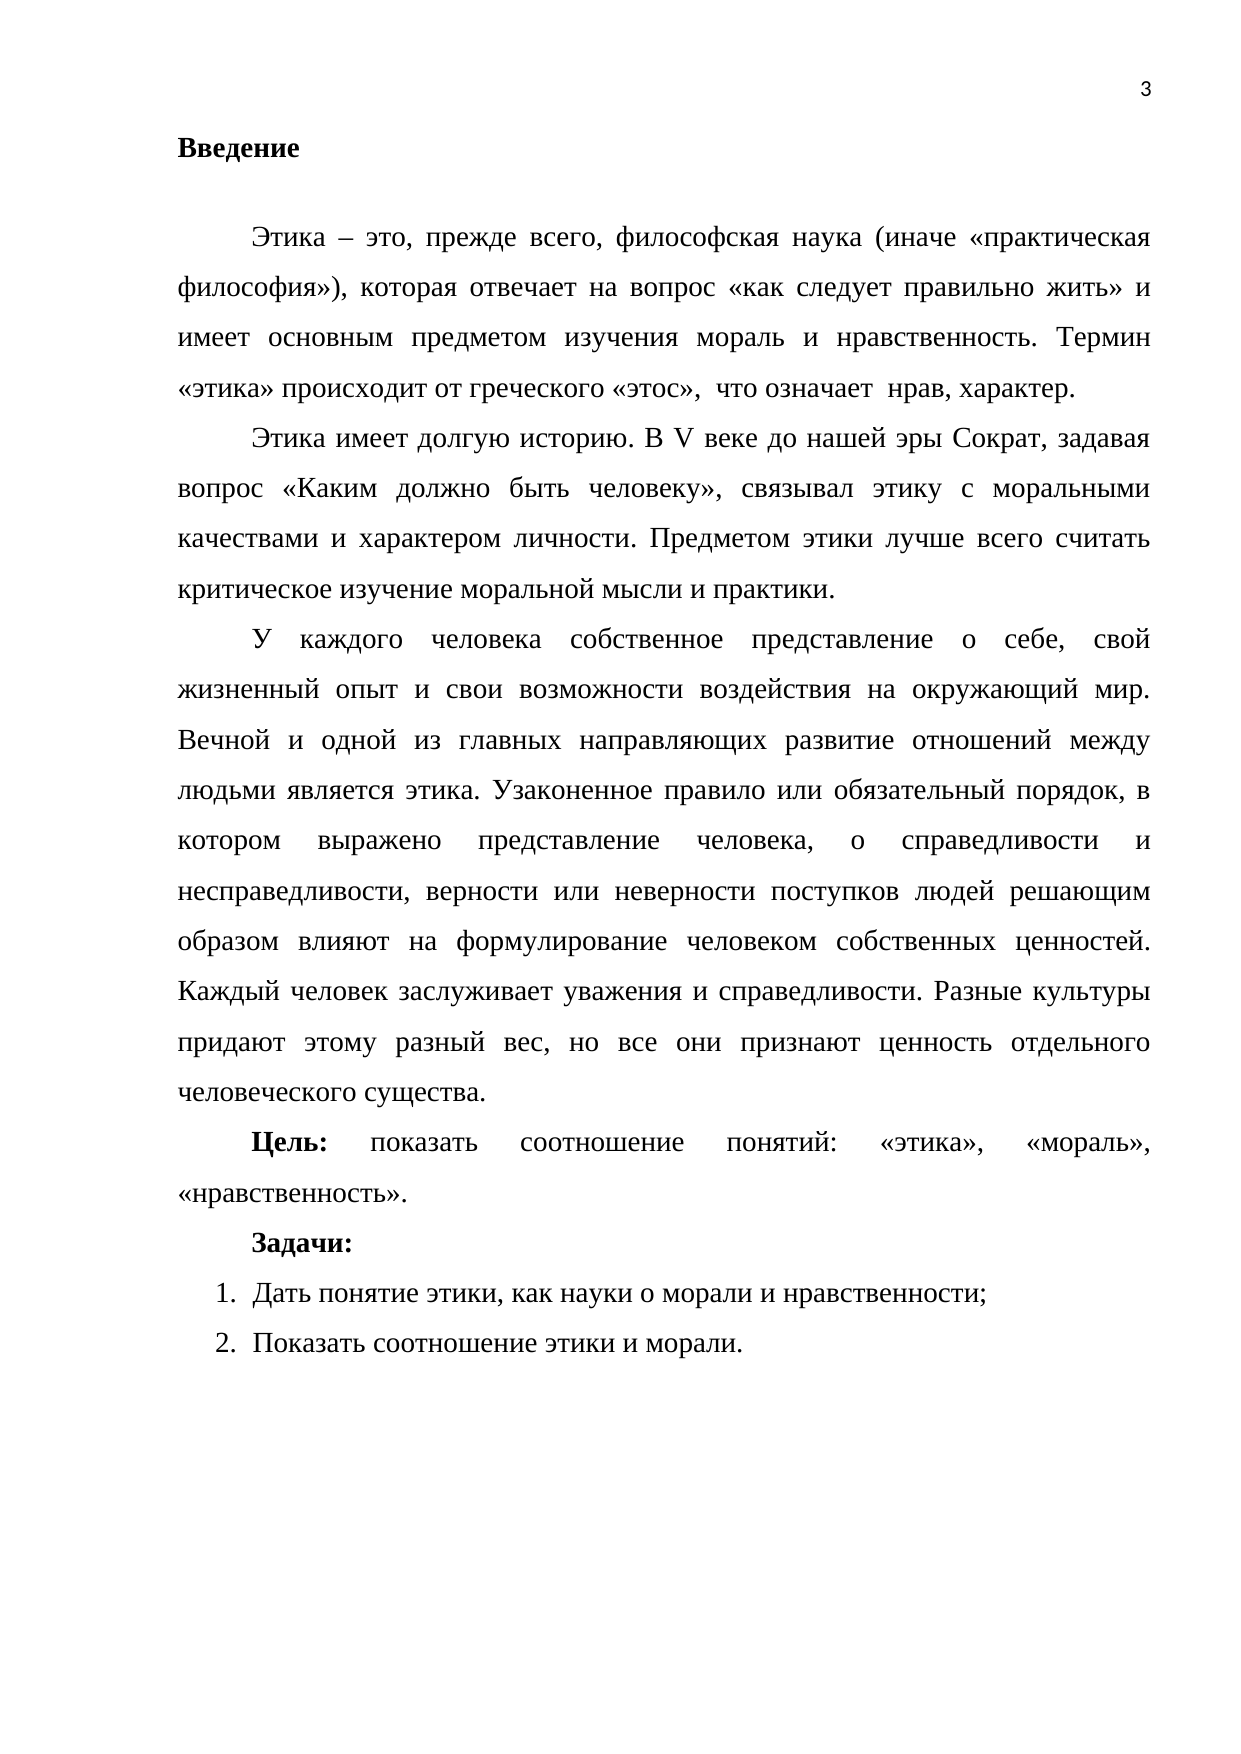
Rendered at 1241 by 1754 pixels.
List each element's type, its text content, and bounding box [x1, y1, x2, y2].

text У каждого человека собственное представление о себе, свой жизненный опыт и свои возможности воздействия на окружающий мир. Вечной и одной из главных направляющих развитие отношений между людьми является этика. Узаконенное правило или обязательный порядок, в котором выражено представление человека, о справедливости и несправедливости, верности или неверности поступков людей решающим образом влияют на формулирование человеком собственных ценностей. Каждый человек заслуживает уважения и справедливости. Разные культуры придают этому разный вес, но все они признают ценность отдельного человеческого существа. [177, 621, 1152, 1108]
list Дать понятие этики, как науки о морали и нравственности; [215, 1275, 1152, 1309]
text Этика – это, прежде всего, философская наука (иначе «практическая философия»), которая отвечает на вопрос «как следует правильно жить» и имеет основным предметом изучения мораль и нравственность. Термин «этика» происходит от греческого «этос», что означает нрав, характер. [177, 219, 1152, 403]
text Задачи: [177, 1225, 1152, 1258]
list Показать соотношение этики и морали. [215, 1326, 1152, 1359]
text Этика имеет долгую историю. В V веке до нашей эры Сократ, задавая вопрос «Каким должно быть человеку», связывал этику с моральными качествами и характером личности. Предметом этики лучше всего считать критическое изучение моральной мысли и практики. [177, 420, 1152, 604]
text Цель: показать соотношение понятий: «этика», «мораль», «нравственность». [177, 1124, 1152, 1208]
subtitle Введение [177, 130, 1152, 163]
